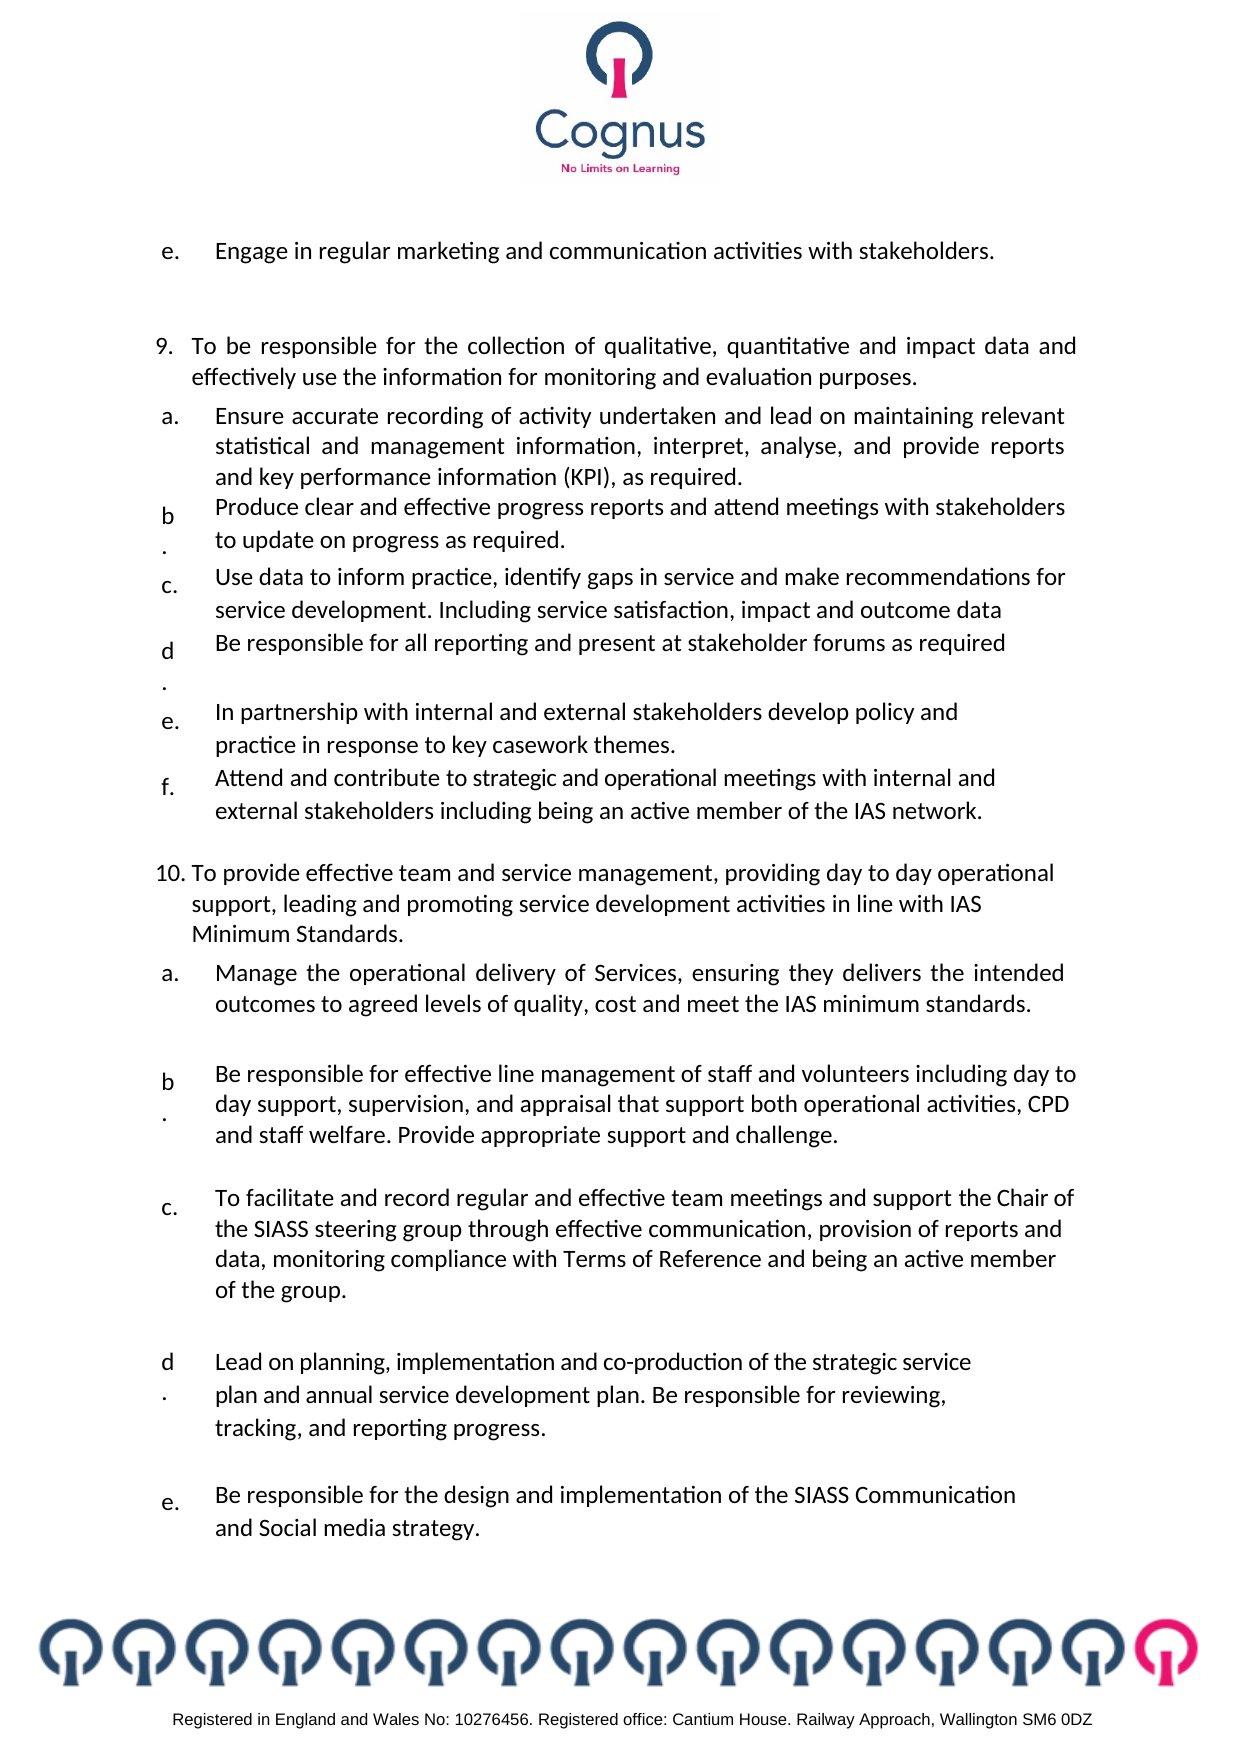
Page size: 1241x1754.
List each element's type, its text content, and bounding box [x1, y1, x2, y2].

table_cell To facilitate and record regular and effective team meetings and support the Chair of the SIASS steering group through effective communication, provision of reports and data, monitoring compliance with Terms of Reference and being an active member of the group. [204, 1182, 1089, 1337]
table_cell e. [150, 696, 203, 762]
table_cell c. [150, 561, 203, 627]
table_cell Be responsible for effective line management of staff and volunteers including day to day support, supervision, and appraisal that support both operational activities, CPD and staff welfare. Provide appropriate support and challenge. [204, 1058, 1089, 1182]
table_cell b. [150, 1058, 203, 1182]
table_cell Be responsible for all reporting and present at stakeholder forums as required [204, 627, 1089, 696]
table_cell Produce clear and effective progress reports and attend meetings with stakeholders to update on progress as required. [204, 491, 1089, 561]
table_cell d. [150, 627, 203, 696]
table_cell In partnership with internal and external stakeholders develop policy and practice in response to key casework themes. [204, 696, 1089, 762]
table_cell Engage in regular marketing and communication activities with stakeholders. [204, 226, 1089, 266]
picture [30, 1614, 1213, 1701]
table_cell Attend and contribute to strategic and operational meetings with internal and external stakeholders including being an active member of the IAS network. [204, 762, 1089, 828]
picture [516, 11, 724, 185]
list To be responsible for the collection of qualitative, quantitative and impact data and effectively use the information for monitoring and evaluation purposes. [155, 330, 1079, 391]
table_header Ensure accurate recording of activity undertaken and lead on maintaining relevant statistical and management information, interpret, analyse, and provide reports and key performance information (KPI), as required. [204, 391, 1089, 491]
table_header a. [150, 391, 203, 491]
table_cell e. [150, 1478, 203, 1578]
list To provide effective team and service management, providing day to day operational support, leading and promoting service development activities in line with IAS Minimum Standards. [155, 857, 1078, 949]
table_cell f. [150, 762, 203, 828]
table_cell c. [150, 1182, 203, 1337]
table_cell Be responsible for the design and implementation of the SIASS Communication and Social media strategy. [204, 1478, 1089, 1578]
table_cell Use data to inform practice, identify gaps in service and make recommendations for service development. Including service satisfaction, impact and outcome data [204, 561, 1089, 627]
table_cell b. [150, 491, 203, 561]
table_cell d. [150, 1337, 203, 1478]
table_header Manage the operational delivery of Services, ensuring they delivers the intended outcomes to agreed levels of quality, cost and meet the IAS minimum standards. [204, 949, 1089, 1058]
table_cell e. [150, 226, 203, 266]
table_cell Lead on planning, implementation and co-production of the strategic service plan and annual service development plan. Be responsible for reviewing, tracking, and reporting progress. [204, 1337, 1089, 1478]
table_header a. [150, 949, 203, 1058]
